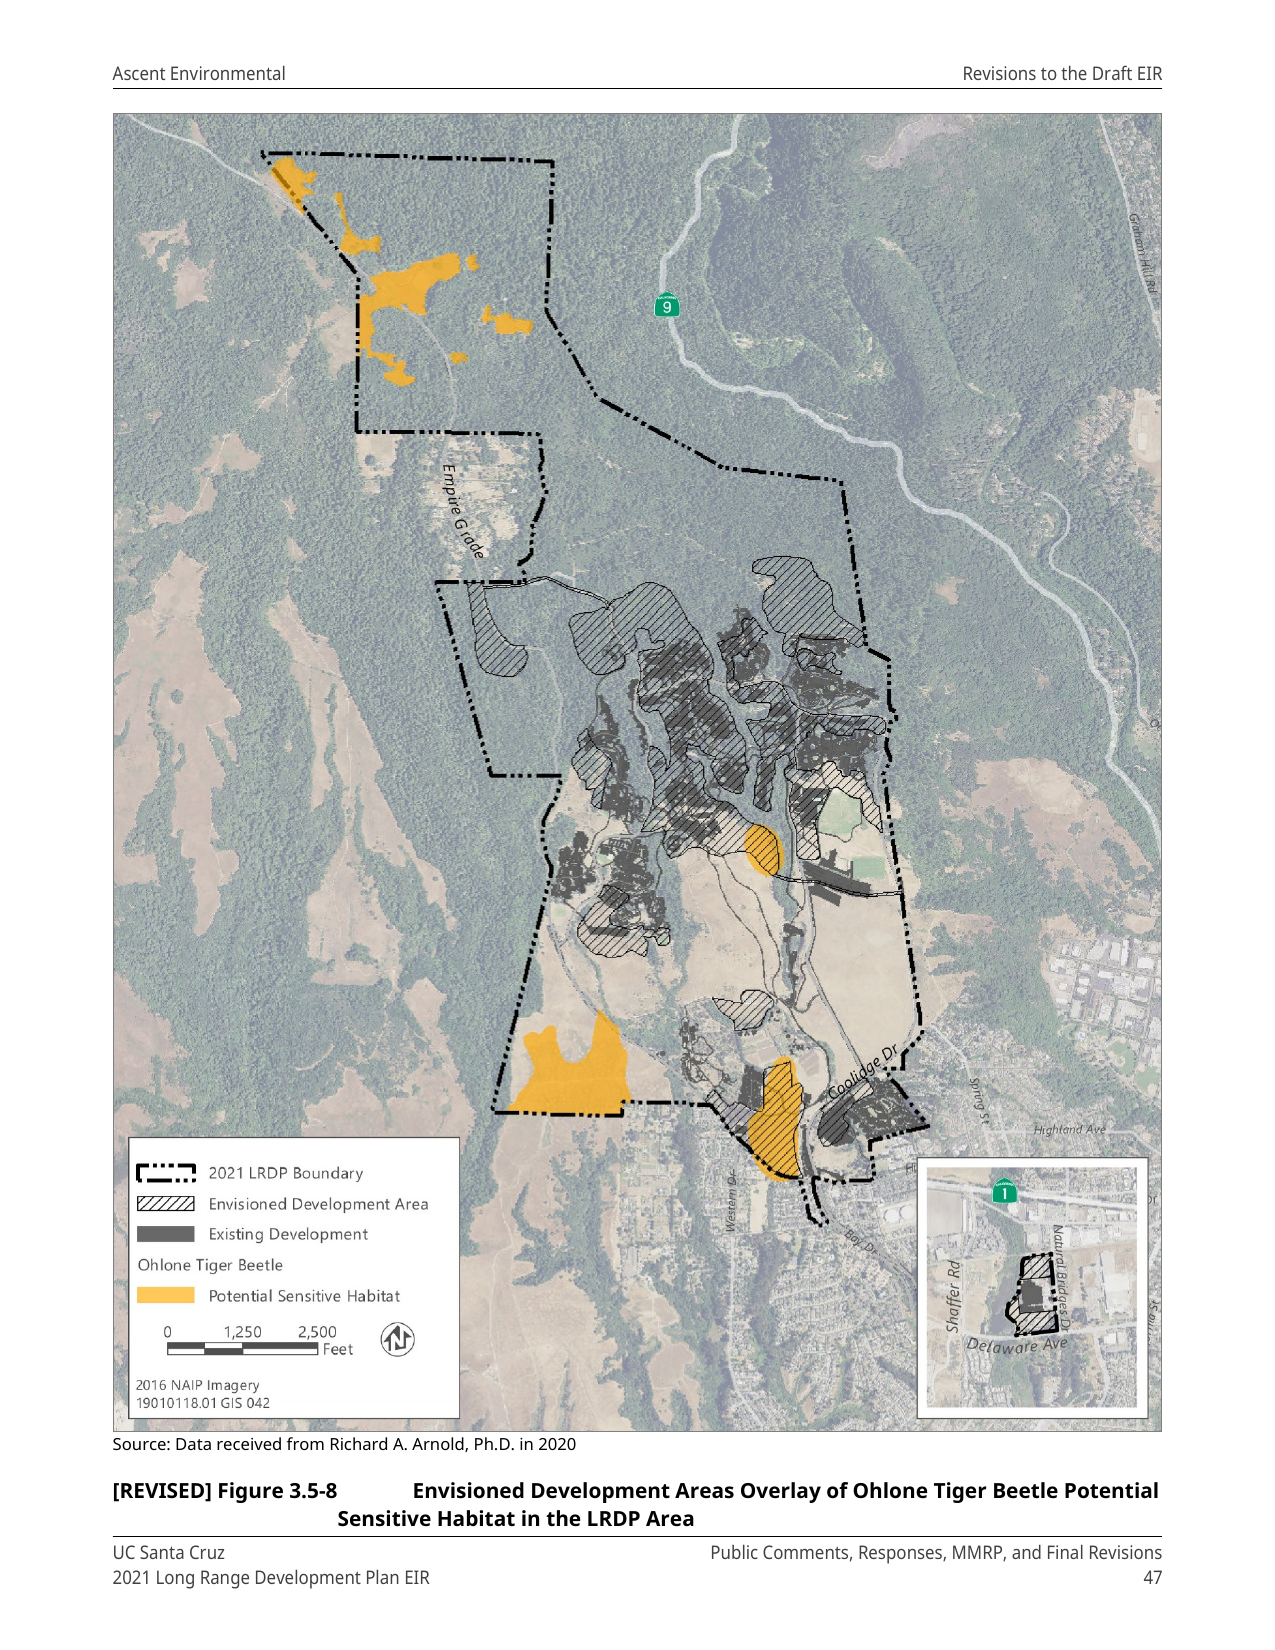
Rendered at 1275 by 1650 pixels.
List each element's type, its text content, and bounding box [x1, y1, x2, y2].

picture [114, 114, 1161, 1431]
text Source: Data received from Richard A. Arnold, Ph.D. in 2020 [112, 1432, 1162, 1455]
title [REVISED] Figure 3.5-8 Envisioned Development Areas Overlay of Ohlone Tiger Beetle Potential Sensitive Habitat in the LRDP Area [112, 1476, 1162, 1533]
